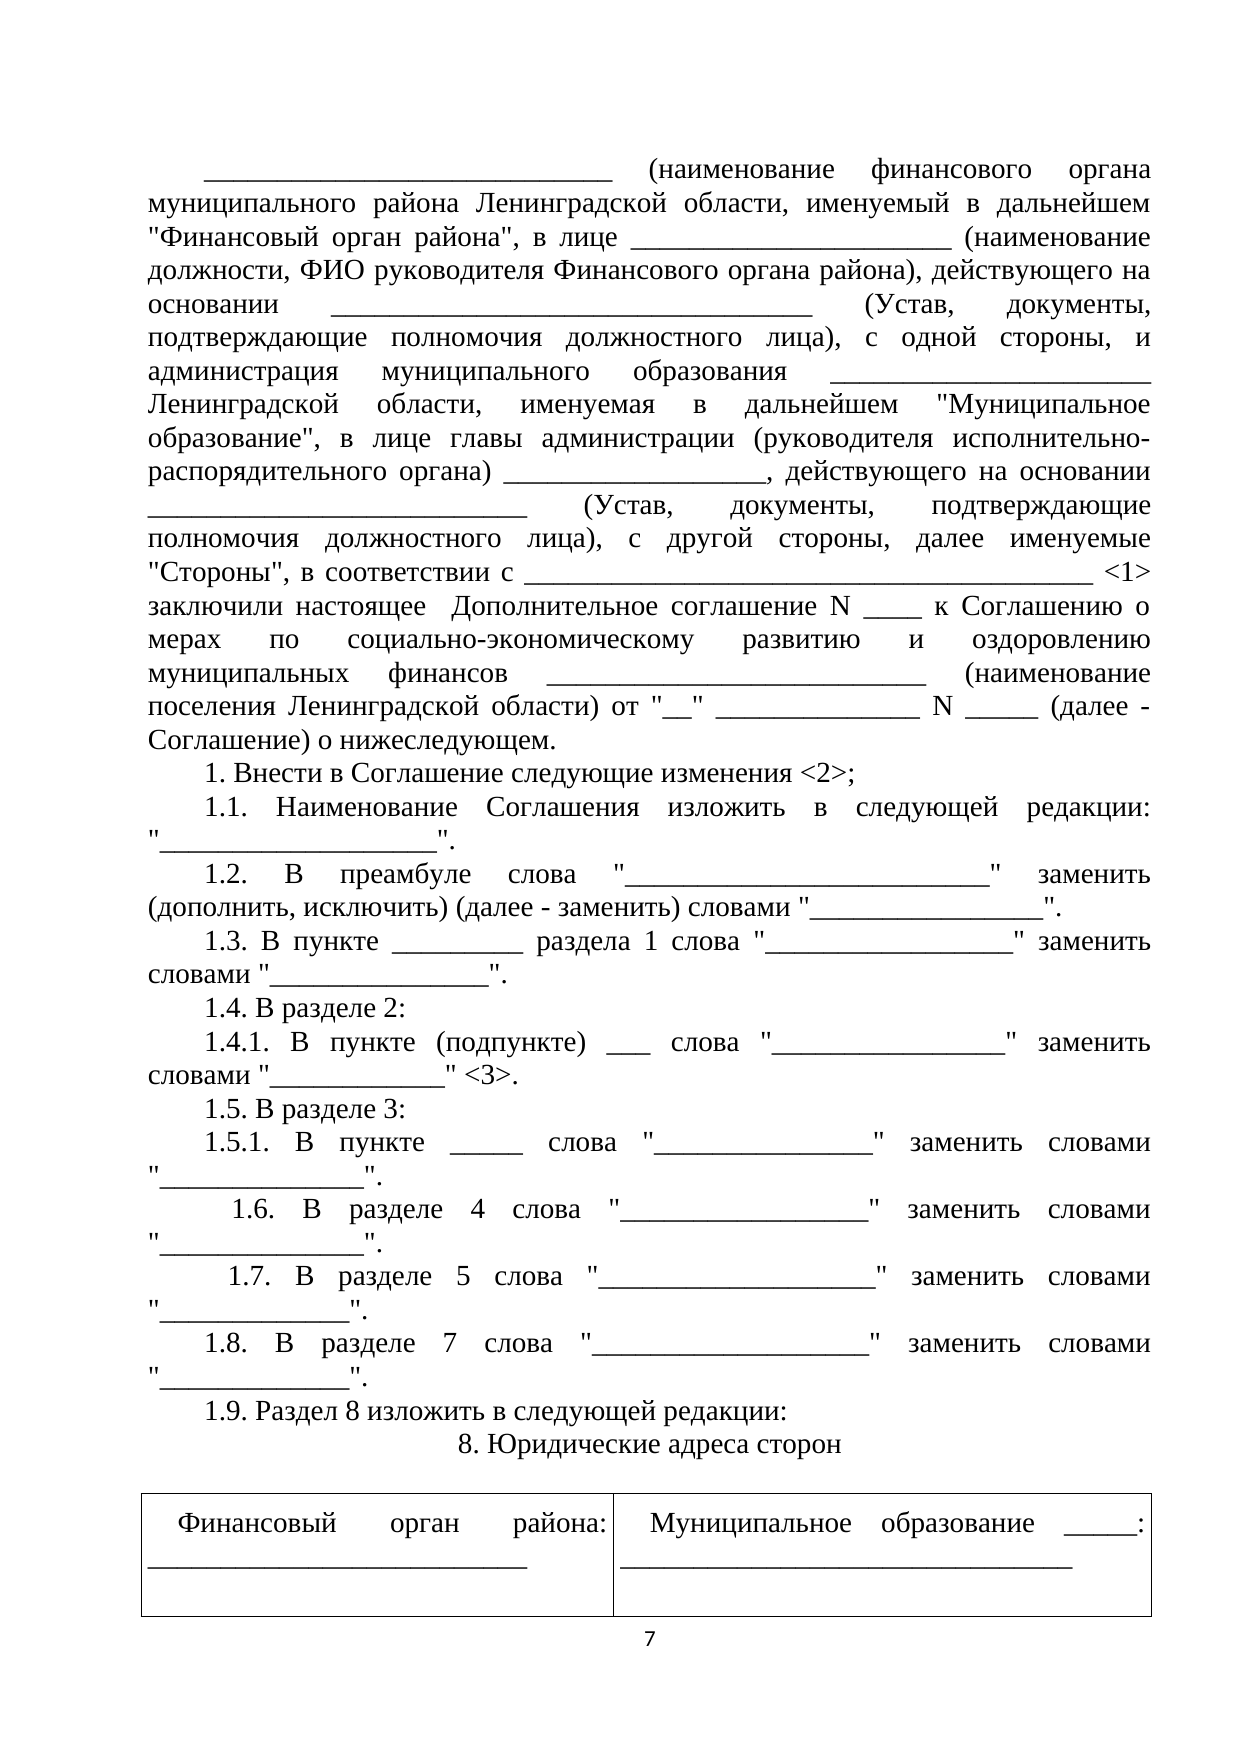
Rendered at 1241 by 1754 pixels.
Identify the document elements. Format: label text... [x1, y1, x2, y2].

text 1.9. Раздел 8 изложить в следующей редакции: [148, 1393, 1152, 1426]
text 8. Юридические адреса сторон [148, 1426, 1152, 1460]
text 1.4. В разделе 2: [148, 990, 1152, 1024]
text ____________________________ (наименование финансового органа муниципального района Ленинградской области, именуемый в дальнейшем "Финансовый орган района", в лице ______________________ (наименование должности, ФИО руководителя Финансового органа района), действующего на основании _________________________________ (Устав, документы, подтверждающие полномочия должностного лица), с одной стороны, и администрация муниципального образования ______________________ Ленинградской области, именуемая в дальнейшем "Муниципальное образование", в лице главы администрации (руководителя исполнительно-распорядительного органа) __________________, действующего на основании __________________________ (Устав, документы, подтверждающие полномочия должностного лица), с другой стороны, далее именуемые "Стороны", в соответствии с _______________________________________ <1> заключили настоящее Дополнительное соглашение N ____ к Соглашению о мерах по социально-экономическому развитию и оздоровлению муниципальных финансов __________________________ (наименование поселения Ленинградской области) от "__" ______________ N _____ (далее - Соглашение) о нижеследующем. [148, 152, 1152, 755]
text 1.4.1. В пункте (подпункте) ___ слова "________________" заменить словами "____________" <3>. [148, 1024, 1152, 1091]
text 1.1. Наименование Соглашения изложить в следующей редакции: "___________________". [148, 789, 1152, 856]
text 1.5.1. В пункте _____ слова "_______________" заменить словами "______________". [148, 1124, 1152, 1191]
table_header Финансовый орган района: __________________________ [142, 1494, 613, 1616]
text 1.2. В преамбуле слова "_________________________" заменить (дополнить, исключить) (далее - заменить) словами "________________". [148, 856, 1152, 923]
text 1.6. В разделе 4 слова "_________________" заменить словами "______________". [148, 1191, 1152, 1258]
text 1.5. В разделе 3: [148, 1091, 1152, 1124]
text 1.3. В пункте _________ раздела 1 слова "_________________" заменить словами "_______________". [148, 923, 1152, 990]
text 1. Внести в Соглашение следующие изменения <2>; [148, 755, 1152, 789]
text 1.7. В разделе 5 слова "___________________" заменить словами "_____________". [148, 1258, 1152, 1326]
table_header Муниципальное образование _____: _______________________________ [614, 1494, 1151, 1616]
text 1.8. В разделе 7 слова "___________________" заменить словами "_____________". [148, 1326, 1152, 1393]
